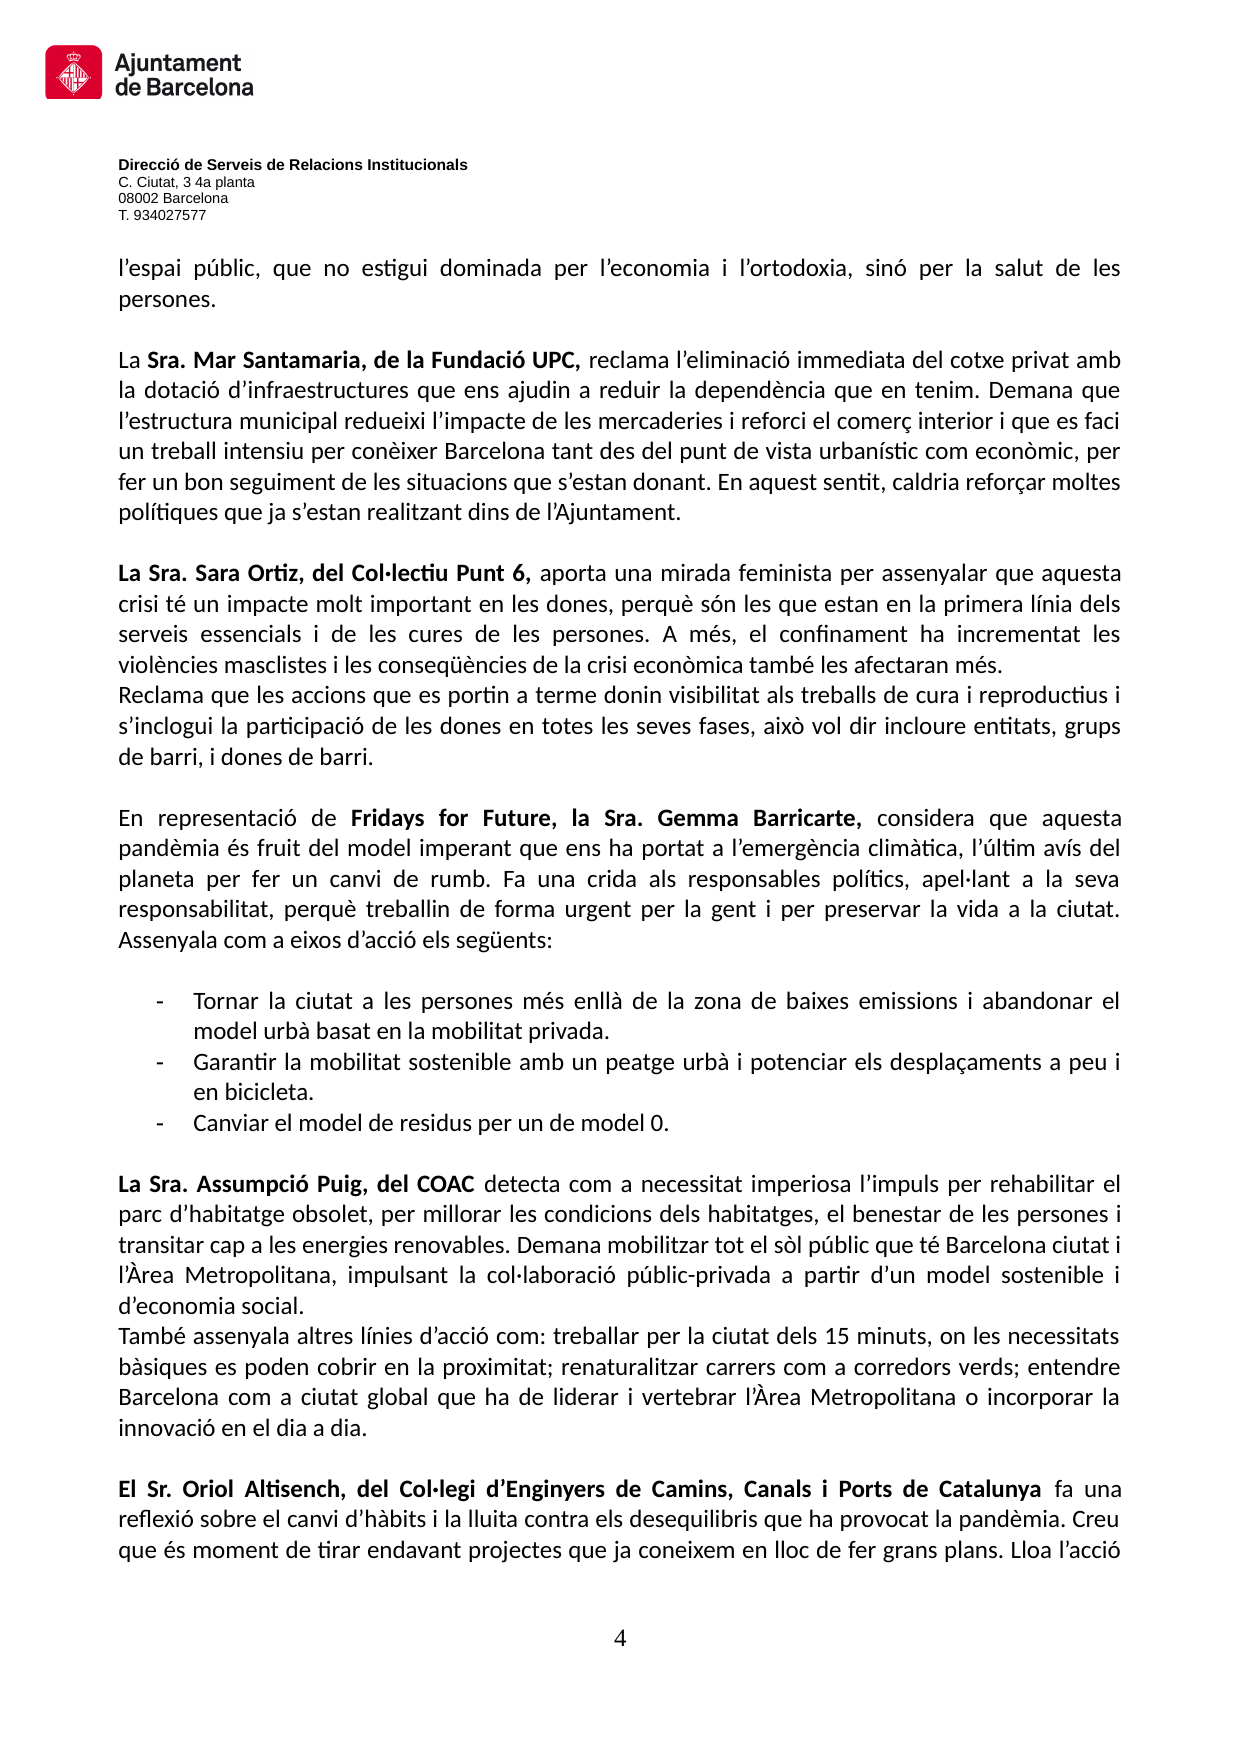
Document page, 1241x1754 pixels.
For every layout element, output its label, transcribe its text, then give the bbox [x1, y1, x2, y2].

text La Sra. Assumpció Puig, del COAC detecta com a necessitat imperiosa l’impuls per rehabilitar el parc d’habitatge obsolet, per millorar les condicions dels habitatges, el benestar de les persones i transitar cap a les energies renovables. Demana mobilitzar tot el sòl públic que té Barcelona ciutat i l’Àrea Metropolitana, impulsant la col·laboració públic-privada a partir d’un model sostenible i d’economia social. [118, 1168, 1122, 1321]
text En representació de Fridays for Future, la Sra. Gemma Barricarte, considera que aquesta pandèmia és fruit del model imperant que ens ha portat a l’emergència climàtica, l’últim avís del planeta per fer un canvi de rumb. Fa una crida als responsables polítics, apel·lant a la seva responsabilitat, perquè treballin de forma urgent per la gent i per preservar la vida a la ciutat. Assenyala com a eixos d’acció els següents: [118, 802, 1122, 954]
picture [45, 45, 254, 99]
text La Sra. Mar Santamaria, de la Fundació UPC, reclama l’eliminació immediata del cotxe privat amb la dotació d’infraestructures que ens ajudin a reduir la dependència que en tenim. Demana que l’estructura municipal redueixi l’impacte de les mercaderies i reforci el comerç interior i que es faci un treball intensiu per conèixer Barcelona tant des del punt de vista urbanístic com econòmic, per fer un bon seguiment de les situacions que s’estan donant. En aquest sentit, caldria reforçar moltes polítiques que ja s’estan realitzant dins de l’Ajuntament. [118, 344, 1122, 527]
text La Sra. Sara Ortiz, del Col·lectiu Punt 6, aporta una mirada feminista per assenyalar que aquesta crisi té un impacte molt important en les dones, perquè són les que estan en la primera línia dels serveis essencials i de les cures de les persones. A més, el confinament ha incrementat les violències masclistes i les conseqüències de la crisi econòmica també les afectaran més. [118, 557, 1122, 679]
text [118, 252, 1122, 313]
list Garantir la mobilitat sostenible amb un peatge urbà i potenciar els desplaçaments a peu i en bicicleta. [156, 1046, 1122, 1107]
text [118, 1473, 1122, 1565]
list Tornar la ciutat a les persones més enllà de la zona de baixes emissions i abandonar el model urbà basat en la mobilitat privada. [156, 985, 1122, 1046]
list Canviar el model de residus per un de model 0. [156, 1107, 1122, 1137]
text Reclama que les accions que es portin a terme donin visibilitat als treballs de cura i reproductius i s’inclogui la participació de les dones en totes les seves fases, això vol dir incloure entitats, grups de barri, i dones de barri. [118, 679, 1122, 771]
text També assenyala altres línies d’acció com: treballar per la ciutat dels 15 minuts, on les necessitats bàsiques es poden cobrir en la proximitat; renaturalitzar carrers com a corredors verds; entendre Barcelona com a ciutat global que ha de liderar i vertebrar l’Àrea Metropolitana o incorporar la innovació en el dia a dia. [118, 1321, 1122, 1443]
